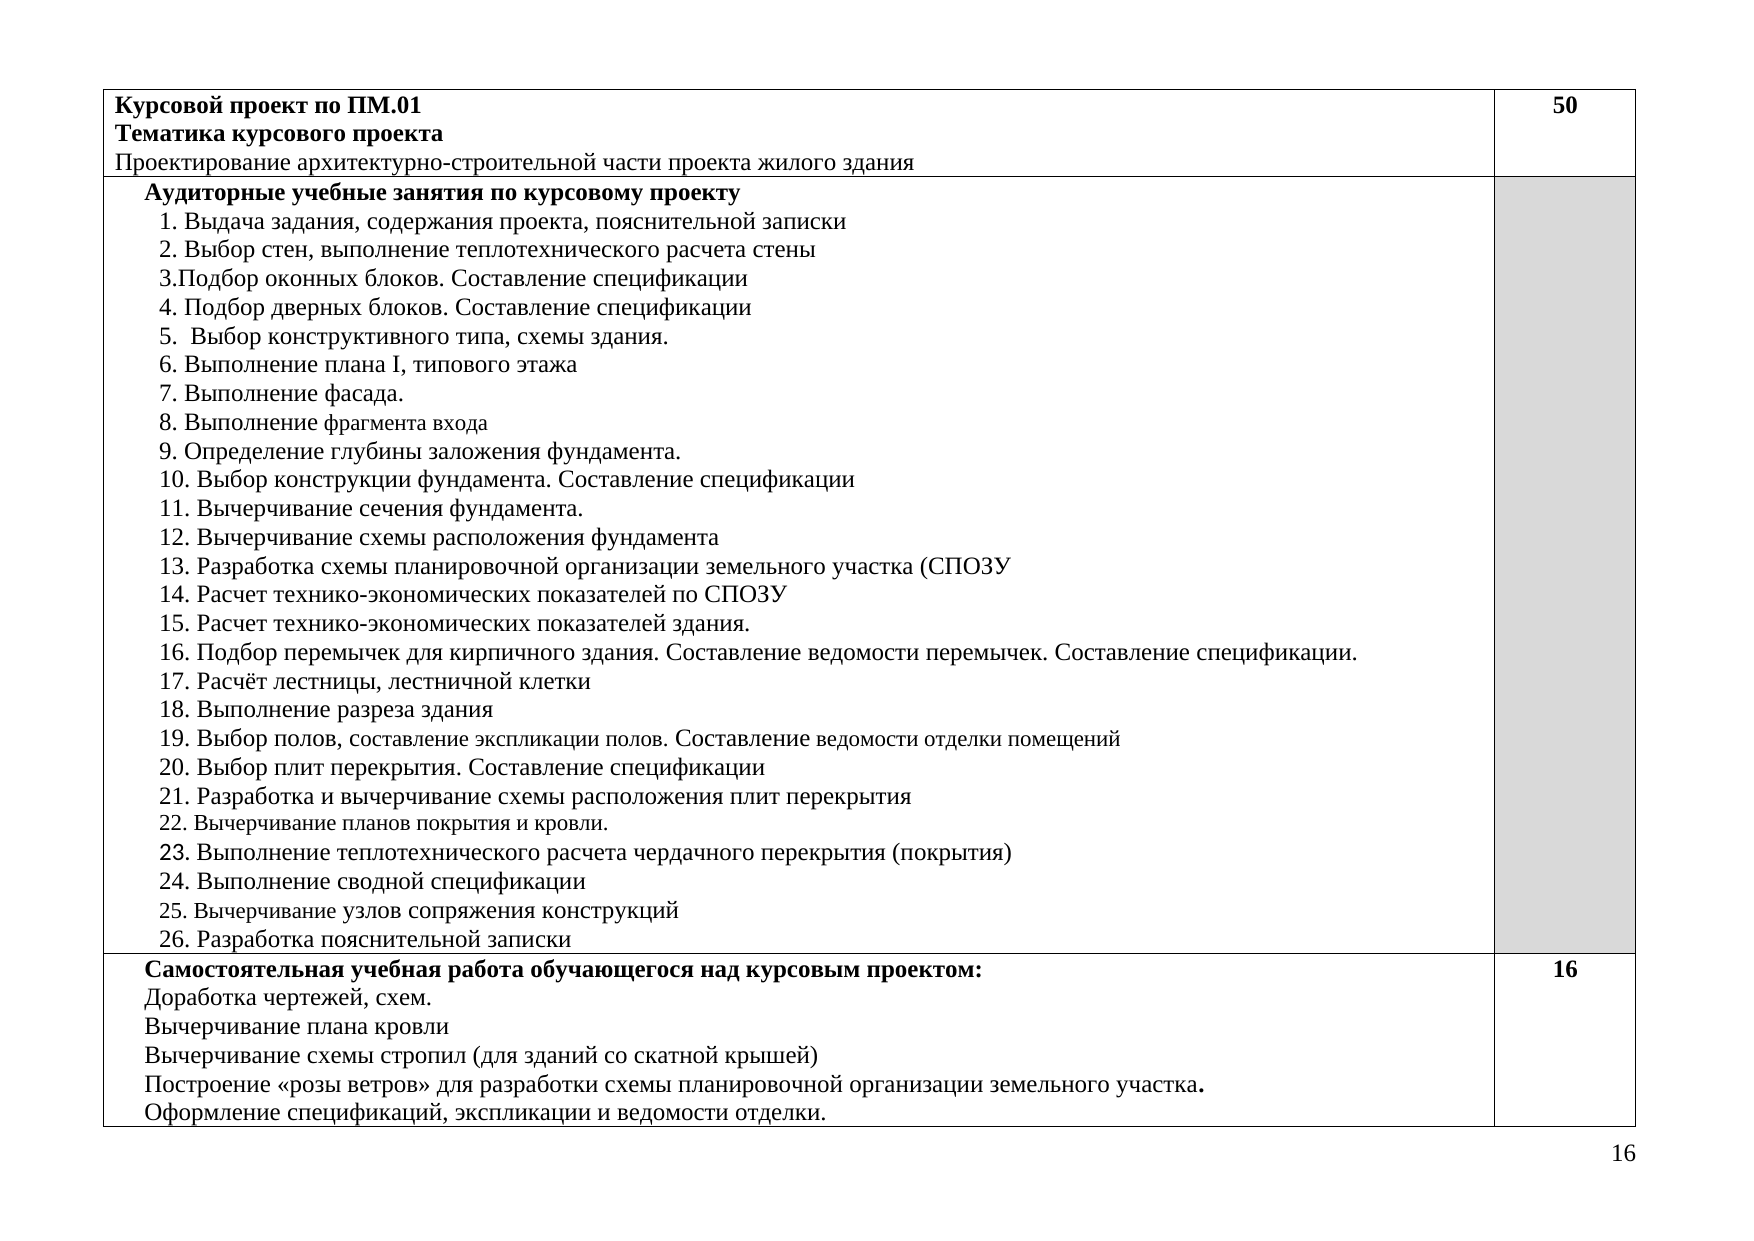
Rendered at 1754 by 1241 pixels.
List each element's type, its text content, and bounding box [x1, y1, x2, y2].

table_cell Курсовой проект по ПМ.01 Тематика курсового проекта Проектирование архитектурно-строительной части проекта жилого здания [104, 90, 1494, 176]
table_cell 16 [1495, 954, 1635, 1126]
table_cell [1495, 177, 1635, 953]
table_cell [104, 954, 1494, 1126]
table_cell Аудиторные учебные занятия по курсовому проекту 1. Выдача задания, содержания проекта, пояснительной записки 2. Выбор стен, выполнение теплотехнического расчета стены 3.Подбор оконных блоков. Составление спецификации 4. Подбор дверных блоков. Составление спецификации 5. Выбор конструктивного типа, схемы здания. 6. Выполнение плана I, типового этажа 7. Выполнение фасада. 8. Выполнение фрагмента входа 9. Определение глубины заложения фундамента. 10. Выбор конструкции фундамента. Составление спецификации 11. Вычерчивание сечения фундамента. 12. Вычерчивание схемы расположения фундамента 13. Разработка схемы планировочной организации земельного участка (СПОЗУ 14. Расчет технико-экономических показателей по СПОЗУ 15. Расчет технико-экономических показателей здания. 16. Подбор перемычек для кирпичного здания. Составление ведомости перемычек. Составление спецификации. 17. Расчёт лестницы, лестничной клетки 18. Выполнение разреза здания 19. Выбор полов, составление экспликации полов. Составление ведомости отделки помещений 20. Выбор плит перекрытия. Составление спецификации 21. Разработка и вычерчивание схемы расположения плит перекрытия 22. Вычерчивание планов покрытия и кровли. 23. Выполнение теплотехнического расчета чердачного перекрытия (покрытия) 24. Выполнение сводной спецификации 25. Вычерчивание узлов сопряжения конструкций 26. Разработка пояснительной записки [104, 177, 1494, 953]
table_cell 50 [1495, 90, 1635, 176]
